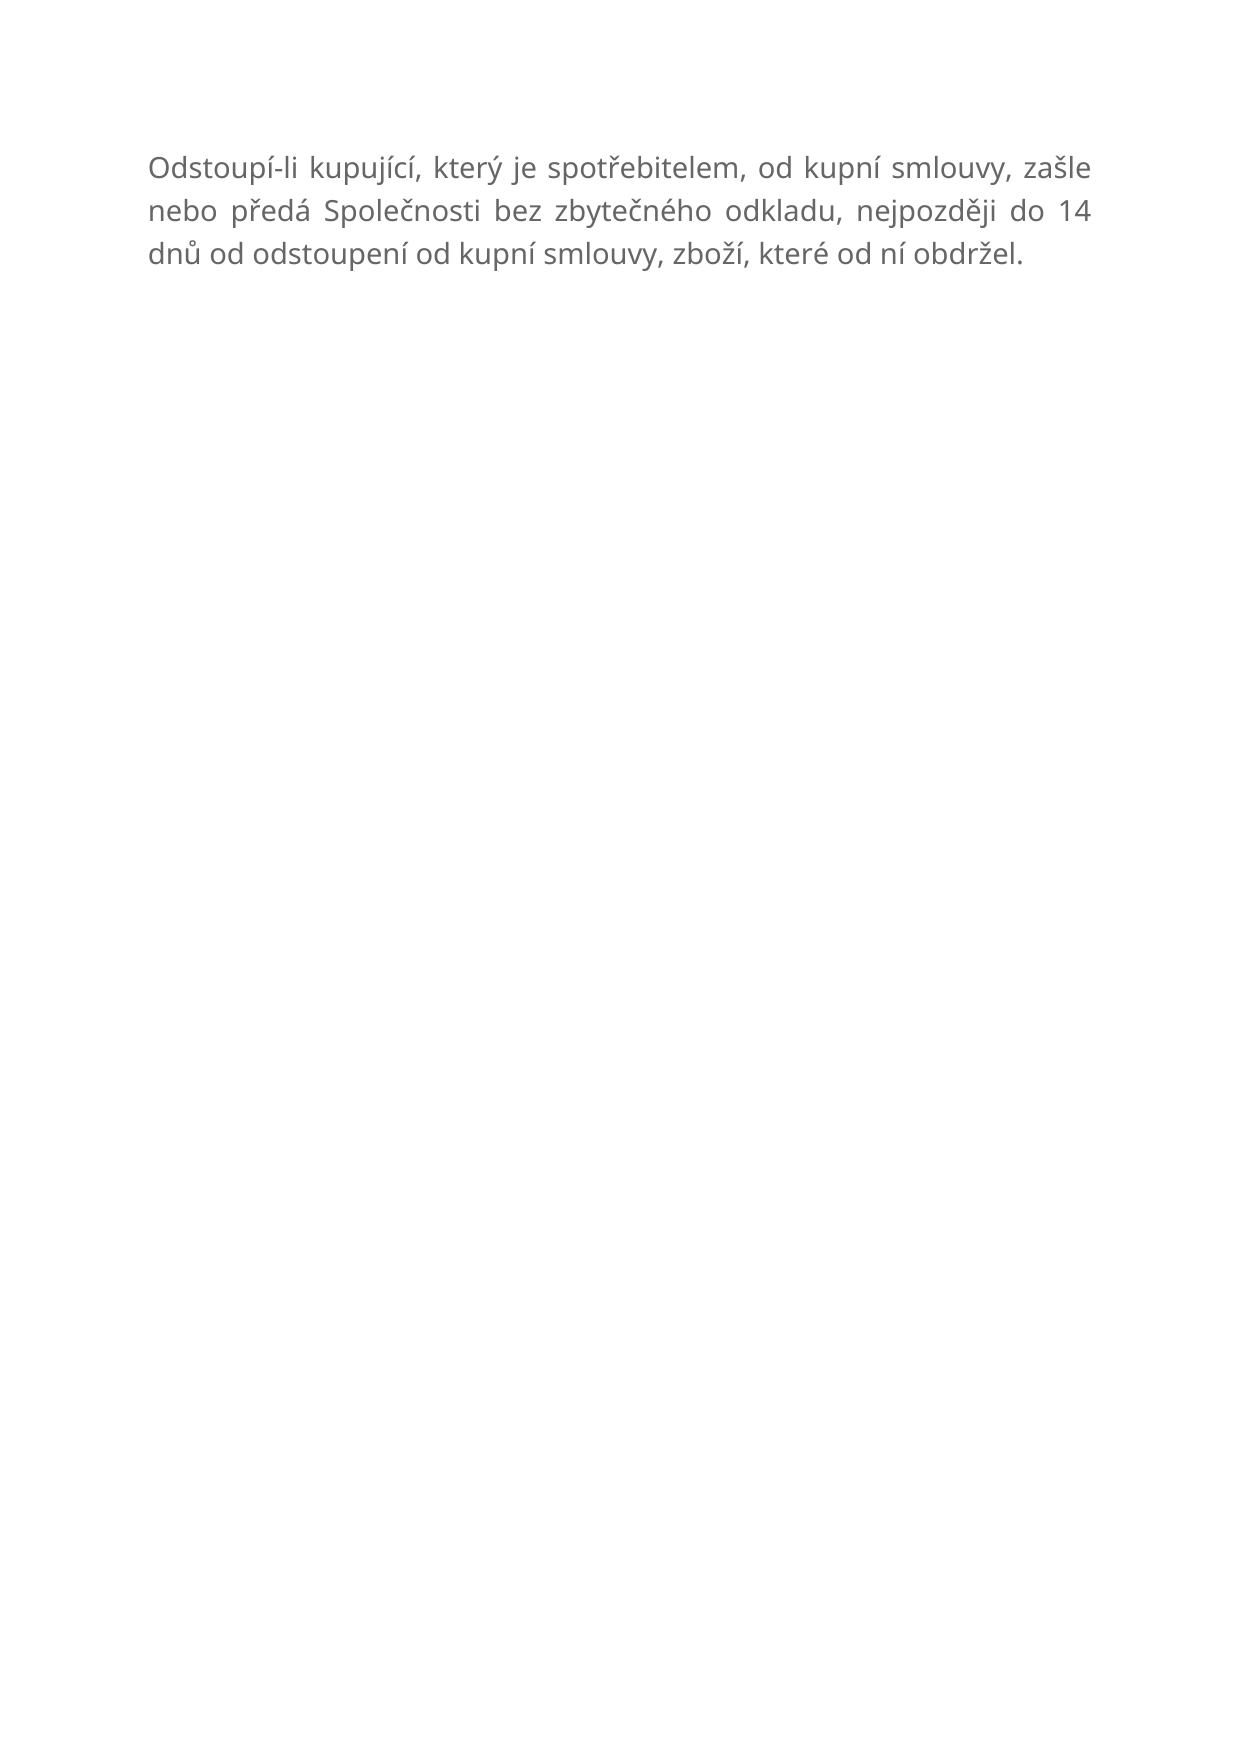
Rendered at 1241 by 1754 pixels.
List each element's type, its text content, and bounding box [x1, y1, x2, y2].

text Odstoupí-li kupující, který je spotřebitelem, od kupní smlouvy, zašle nebo předá Společnosti bez zbytečného odkladu, nejpozději do 14 dnů od odstoupení od kupní smlouvy, zboží, které od ní obdržel. [148, 148, 1093, 273]
